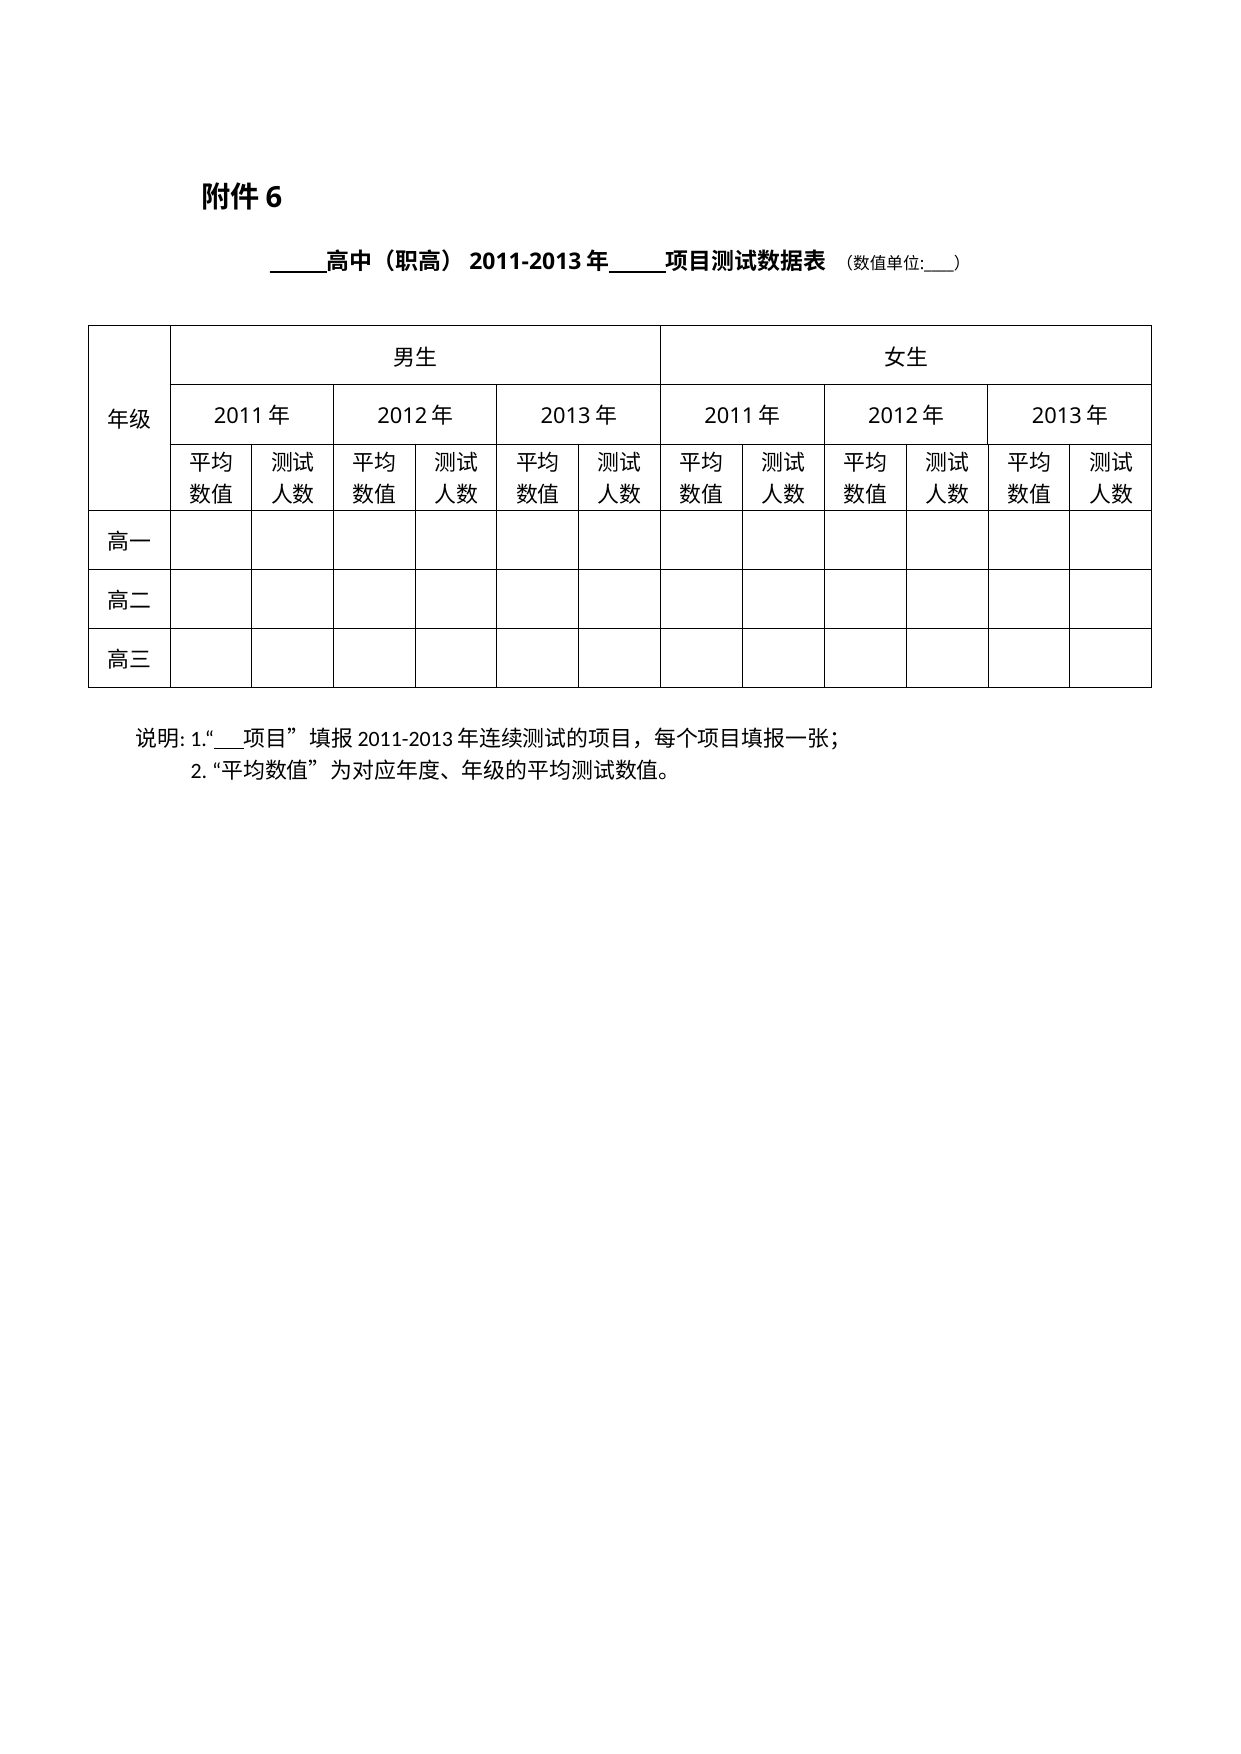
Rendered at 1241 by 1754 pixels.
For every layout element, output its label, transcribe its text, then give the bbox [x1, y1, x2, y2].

table_cell 高一 [89, 511, 170, 568]
table_cell [497, 629, 578, 687]
table_cell [497, 511, 578, 568]
table_cell 平均数值 [825, 445, 906, 509]
table_cell [252, 511, 333, 568]
table_cell [825, 629, 906, 687]
table_cell [252, 570, 333, 628]
table_cell 测试人数 [579, 445, 660, 509]
table_header 年级 [89, 326, 170, 509]
table_cell [334, 629, 415, 687]
table_cell [252, 629, 333, 687]
table_cell 2011年 [171, 385, 333, 443]
table_cell [1070, 570, 1151, 628]
table_cell 平均数值 [334, 445, 415, 509]
table_cell 高三 [89, 629, 170, 687]
table_cell 2011年 [661, 385, 824, 443]
table_cell [416, 570, 496, 628]
table_cell 平均数值 [989, 445, 1069, 509]
table_cell 高二 [89, 570, 170, 628]
table_cell [825, 570, 906, 628]
table_cell [989, 511, 1069, 568]
table_cell 2013年 [988, 385, 1151, 443]
table_header 男生 [171, 326, 660, 384]
table_cell [579, 629, 660, 687]
table_cell 2012年 [825, 385, 987, 443]
table_cell [989, 570, 1069, 628]
table_cell [579, 511, 660, 568]
table_cell [907, 570, 988, 628]
table_cell [579, 570, 660, 628]
table_cell [907, 511, 988, 568]
table_cell [416, 511, 496, 568]
table_cell 2013年 [497, 385, 660, 443]
table_cell [334, 511, 415, 568]
table_cell [743, 511, 824, 568]
table_cell [1070, 629, 1151, 687]
table_cell [661, 570, 742, 628]
table_cell 测试人数 [252, 445, 333, 509]
text 附件6 [114, 162, 1137, 227]
table_cell 2012年 [334, 385, 496, 443]
text 说明: 1.“ 项目”填报2011-2013年连续测试的项目，每个项目填报一张； [114, 720, 1137, 753]
table_cell [825, 511, 906, 568]
table_cell 测试人数 [743, 445, 824, 509]
table_cell [334, 570, 415, 628]
table_cell [171, 629, 251, 687]
table_cell [661, 629, 742, 687]
table_cell 平均数值 [171, 445, 251, 509]
table_cell [1070, 511, 1151, 568]
table_cell 测试人数 [907, 445, 988, 509]
table_cell 平均数值 [661, 445, 742, 509]
table_header 女生 [661, 326, 1151, 384]
table_cell 平均数值 [497, 445, 578, 509]
table_cell [661, 511, 742, 568]
table_cell [497, 570, 578, 628]
table_cell 测试人数 [1070, 445, 1151, 509]
table_cell [416, 629, 496, 687]
table_cell [743, 570, 824, 628]
table_cell [171, 570, 251, 628]
table_cell [907, 629, 988, 687]
table_cell 测试人数 [416, 445, 496, 509]
table_cell [743, 629, 824, 687]
table_cell [989, 629, 1069, 687]
text 2. “平均数值”为对应年度、年级的平均测试数值。 [114, 753, 1137, 785]
table_cell [171, 511, 251, 568]
text ______高中（职高） 2011-2013年______项目测试数据表 （数值单位:____） [187, 227, 1053, 292]
